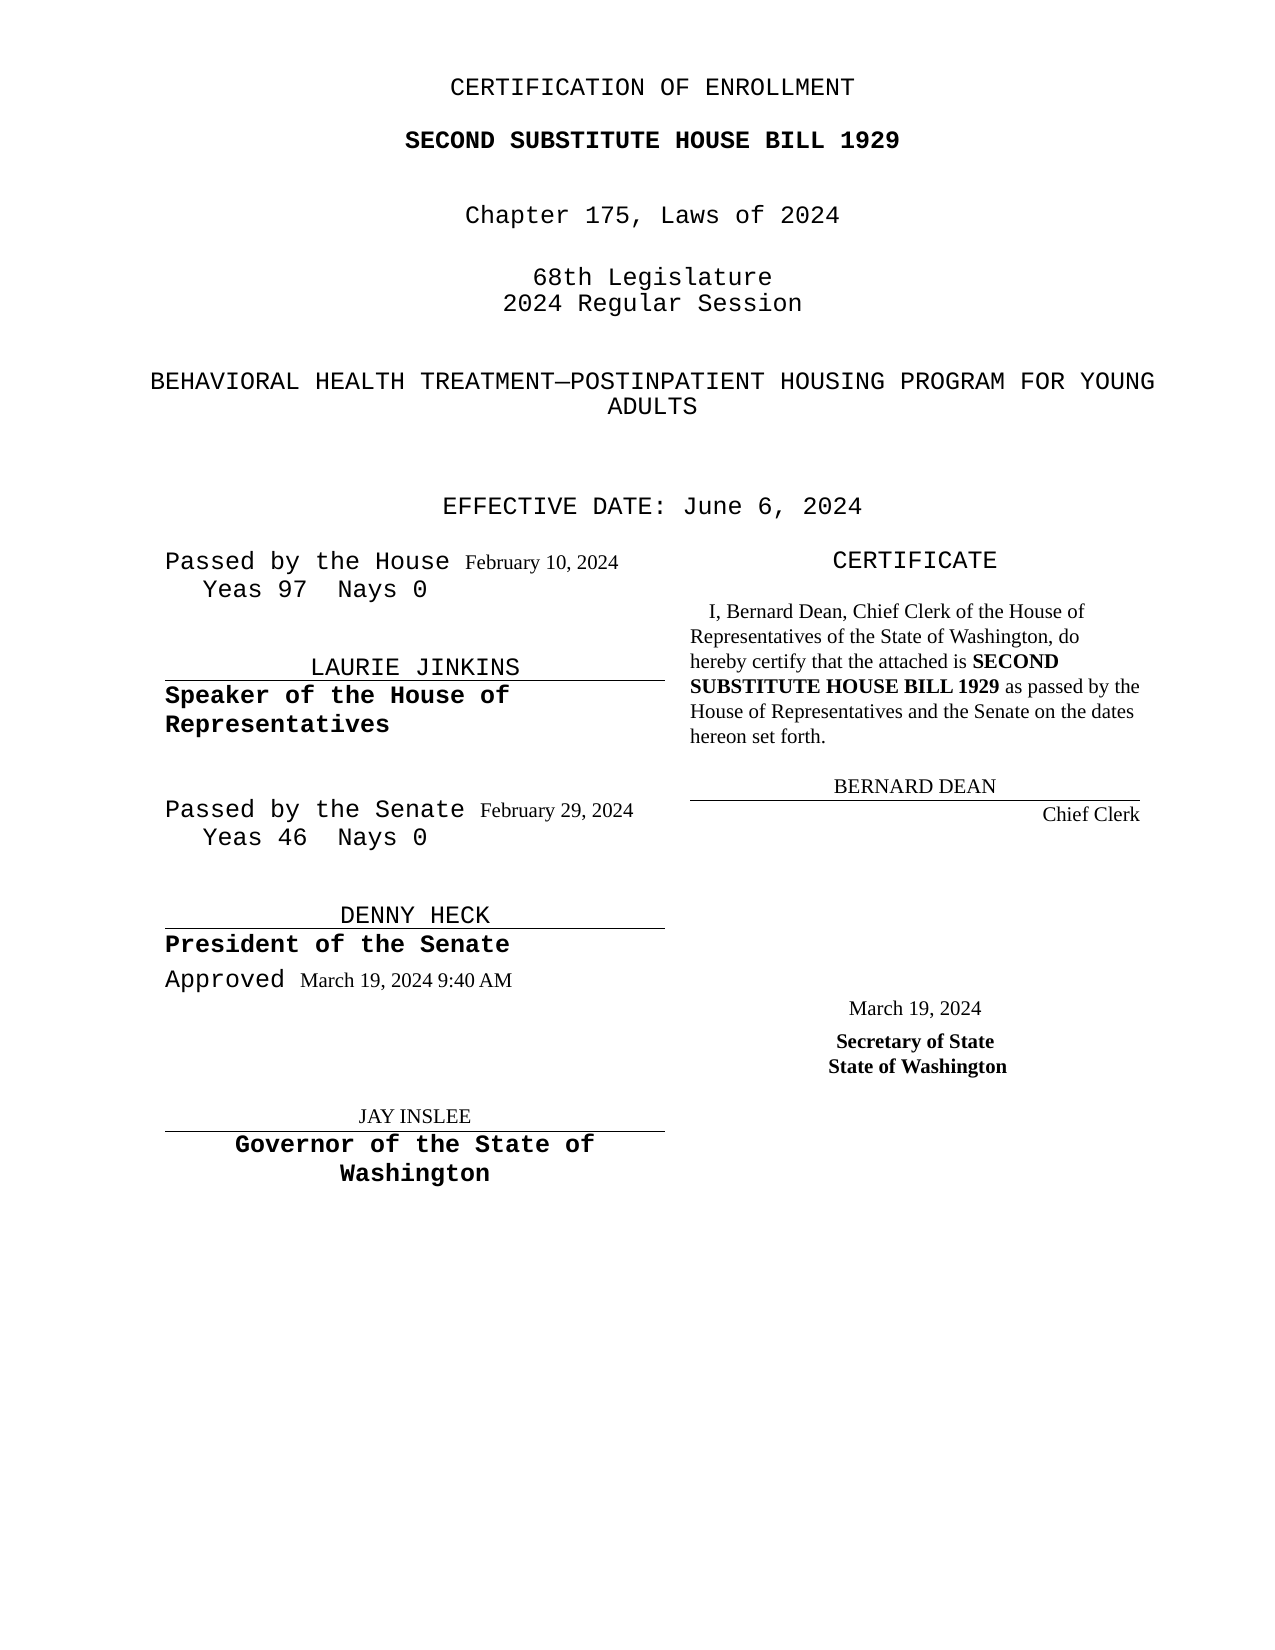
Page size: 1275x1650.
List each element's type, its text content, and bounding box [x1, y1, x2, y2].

text CERTIFICATION OF ENROLLMENT [135, 75, 1170, 103]
text 2024 Regular Session [135, 291, 1170, 319]
table_header CERTIFICATE I, Bernard Dean, Chief Clerk of the House of Representatives of the State of Washington, do hereby certify that the attached is SECOND SUBSTITUTE HOUSE BILL 1929 as passed by the House of Representatives and the Senate on the dates hereon set forth. BERNARD DEAN Chief Clerk [678, 544, 1152, 964]
text EFFECTIVE DATE: June 6, 2024 [135, 494, 1170, 519]
table_cell JAY INSLEE Governor of the State of Washington [153, 1025, 677, 1193]
text SECOND SUBSTITUTE HOUSE BILL 1929 [135, 128, 1170, 153]
text Chapter 175, Laws of 2024 [135, 203, 1170, 228]
table_header Passed by the House February 10, 2024 Yeas 97 Nays 0 LAURIE JINKINS Speaker of the House of Representatives Passed by the Senate February 29, 2024 Yeas 46 Nays 0 DENNY HECK President of the Senate [153, 544, 677, 964]
table_cell March 19, 2024 [678, 964, 1152, 1024]
text 68th Legislature [135, 266, 1170, 291]
table_cell Secretary of State State of Washington [678, 1025, 1152, 1193]
text BEHAVIORAL HEALTH TREATMENT—POSTINPATIENT HOUSING PROGRAM FOR YOUNG ADULTS [135, 369, 1170, 419]
table_cell Approved March 19, 2024 9:40 AM [153, 964, 677, 1024]
